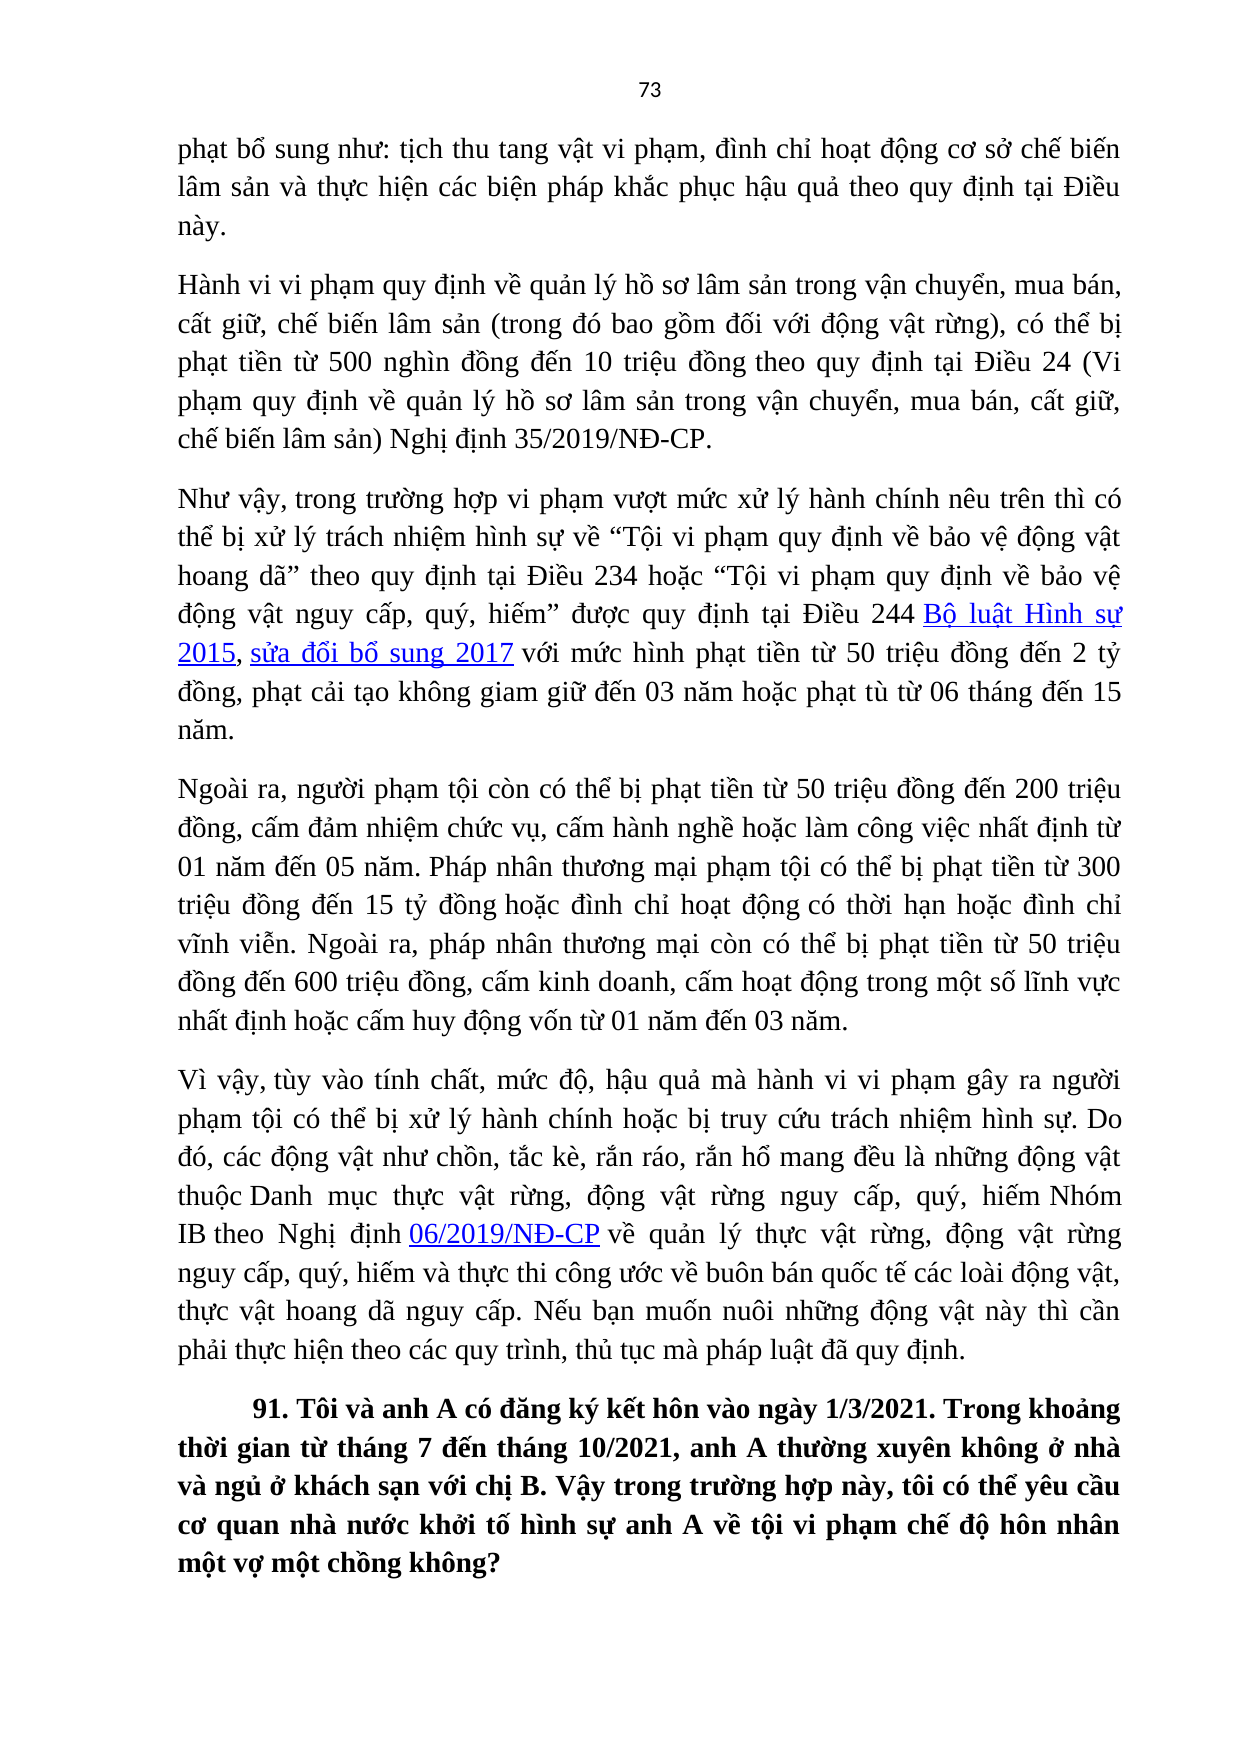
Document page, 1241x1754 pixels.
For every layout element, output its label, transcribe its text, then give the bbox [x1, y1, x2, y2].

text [177, 131, 1122, 242]
text Như vậy, trong trường hợp vi phạm vượt mức xử lý hành chính nêu trên thì có thể bị xử lý trách nhiệm hình sự về “Tội vi phạm quy định về bảo vệ động vật hoang dã” theo quy định tại Điều 234 hoặc “Tội vi phạm quy định về bảo vệ động vật nguy cấp, quý, hiếm” được quy định tại Điều 244 Bộ luật Hình sự 2015, sửa đổi bổ sung 2017 với mức hình phạt tiền từ 50 triệu đồng đến 2 tỷ đồng, phạt cải tạo không giam giữ đến 03 năm hoặc phạt tù từ 06 tháng đến 15 năm. [177, 481, 1122, 746]
text 91. Tôi và anh A có đăng ký kết hôn vào ngày 1/3/2021. Trong khoảng thời gian từ tháng 7 đến tháng 10/2021, anh A thường xuyên không ở nhà và ngủ ở khách sạn với chị B. Vậy trong trường hợp này, tôi có thể yêu cầu cơ quan nhà nước khởi tố hình sự anh A về tội vi phạm chế độ hôn nhân một vợ một chồng không? [177, 1391, 1122, 1579]
text Ngoài ra, người phạm tội còn có thể bị phạt tiền từ 50 triệu đồng đến 200 triệu đồng, cấm đảm nhiệm chức vụ, cấm hành nghề hoặc làm công việc nhất định từ 01 năm đến 05 năm. Pháp nhân thương mại phạm tội có thể bị phạt tiền từ 300 triệu đồng đến 15 tỷ đồng hoặc đình chỉ hoạt động có thời hạn hoặc đình chỉ vĩnh viễn. Ngoài ra, pháp nhân thương mại còn có thể bị phạt tiền từ 50 triệu đồng đến 600 triệu đồng, cấm kinh doanh, cấm hoạt động trong một số lĩnh vực nhất định hoặc cấm huy động vốn từ 01 năm đến 03 năm. [177, 772, 1122, 1036]
text Vì vậy, tùy vào tính chất, mức độ, hậu quả mà hành vi vi phạm gây ra người phạm tội có thể bị xử lý hành chính hoặc bị truy cứu trách nhiệm hình sự. Do đó, các động vật như chồn, tắc kè, rắn ráo, rắn hổ mang đều là những động vật thuộc Danh mục thực vật rừng, động vật rừng nguy cấp, quý, hiếm Nhóm IB theo Nghị định 06/2019/NĐ-CP về quản lý thực vật rừng, động vật rừng nguy cấp, quý, hiếm và thực thi công ước về buôn bán quốc tế các loài động vật, thực vật hoang dã nguy cấp. Nếu bạn muốn nuôi những động vật này thì cần phải thực hiện theo các quy trình, thủ tục mà pháp luật đã quy định. [177, 1062, 1122, 1366]
text Hành vi vi phạm quy định về quản lý hồ sơ lâm sản trong vận chuyển, mua bán, cất giữ, chế biến lâm sản (trong đó bao gồm đối với động vật rừng), có thể bị phạt tiền từ 500 nghìn đồng đến 10 triệu đồng theo quy định tại Điều 24 (Vi phạm quy định về quản lý hồ sơ lâm sản trong vận chuyển, mua bán, cất giữ, chế biến lâm sản) Nghị định 35/2019/NĐ-CP. [177, 267, 1122, 455]
